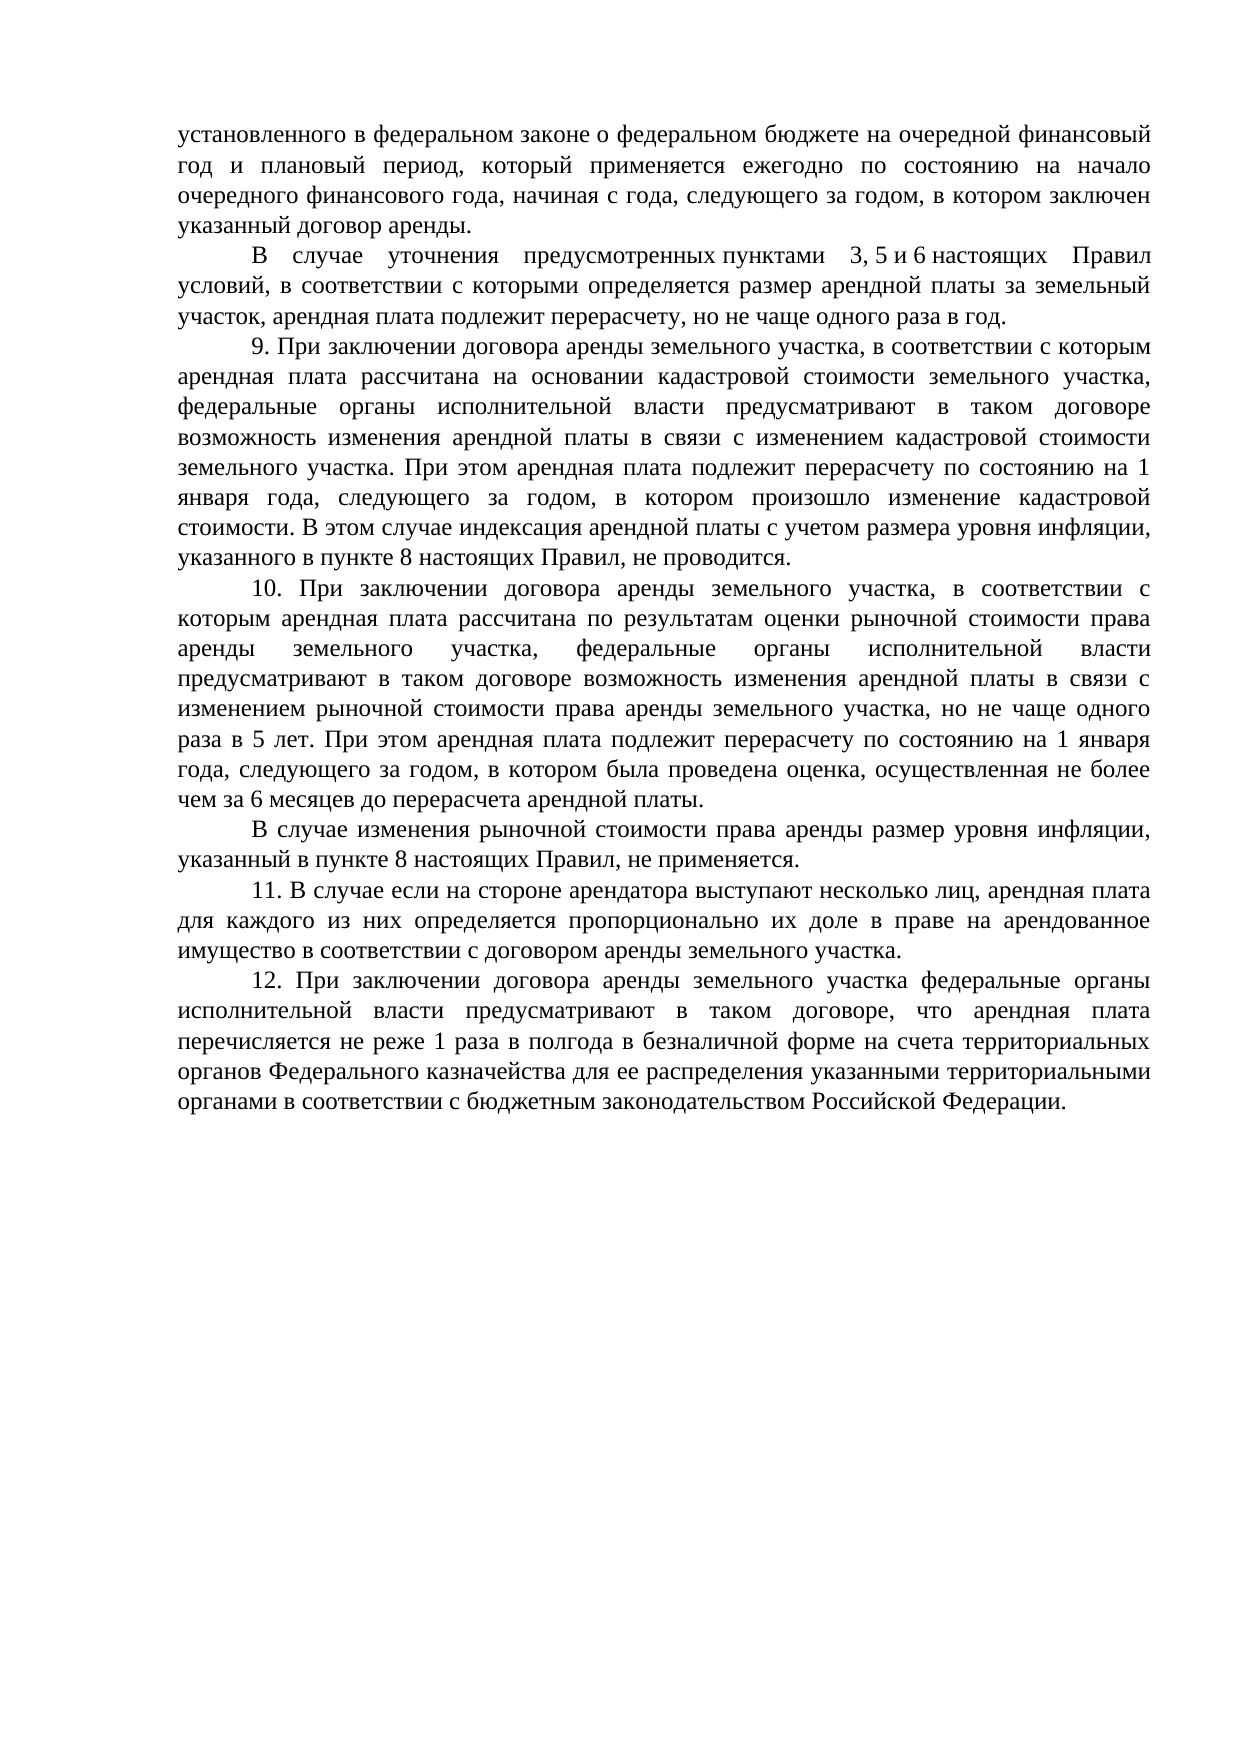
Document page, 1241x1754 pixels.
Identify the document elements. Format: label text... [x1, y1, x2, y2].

text В случае уточнения предусмотренных пунктами 3, 5 и 6 настоящих Правил условий, в соответствии с которыми определяется размер арендной платы за земельный участок, арендная плата подлежит перерасчету, но не чаще одного раза в год. [177, 239, 1152, 329]
text 9. При заключении договора аренды земельного участка, в соответствии с которым арендная плата рассчитана на основании кадастровой стоимости земельного участка, федеральные органы исполнительной власти предусматривают в таком договоре возможность изменения арендной платы в связи с изменением кадастровой стоимости земельного участка. При этом арендная плата подлежит перерасчету по состоянию на 1 января года, следующего за годом, в котором произошло изменение кадастровой стоимости. В этом случае индексация арендной платы с учетом размера уровня инфляции, указанного в пункте 8 настоящих Правил, не проводится. [177, 329, 1152, 571]
text В случае изменения рыночной стоимости права аренды размер уровня инфляции, указанный в пункте 8 настоящих Правил, не применяется. [177, 813, 1152, 873]
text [177, 118, 1152, 239]
text 12. При заключении договора аренды земельного участка федеральные органы исполнительной власти предусматривают в таком договоре, что арендная плата перечисляется не реже 1 раза в полгода в безналичной форме на счета территориальных органов Федерального казначейства для ее распределения указанными территориальными органами в соответствии с бюджетным законодательством Российской Федерации. [177, 964, 1152, 1115]
text 10. При заключении договора аренды земельного участка, в соответствии с которым арендная плата рассчитана по результатам оценки рыночной стоимости права аренды земельного участка, федеральные органы исполнительной власти предусматривают в таком договоре возможность изменения арендной платы в связи с изменением рыночной стоимости права аренды земельного участка, но не чаще одного раза в 5 лет. При этом арендная плата подлежит перерасчету по состоянию на 1 января года, следующего за годом, в котором была проведена оценка, осуществленная не более чем за 6 месяцев до перерасчета арендной платы. [177, 571, 1152, 813]
text 11. В случае если на стороне арендатора выступают несколько лиц, арендная плата для каждого из них определяется пропорционально их доле в праве на арендованное имущество в соответствии с договором аренды земельного участка. [177, 873, 1152, 964]
